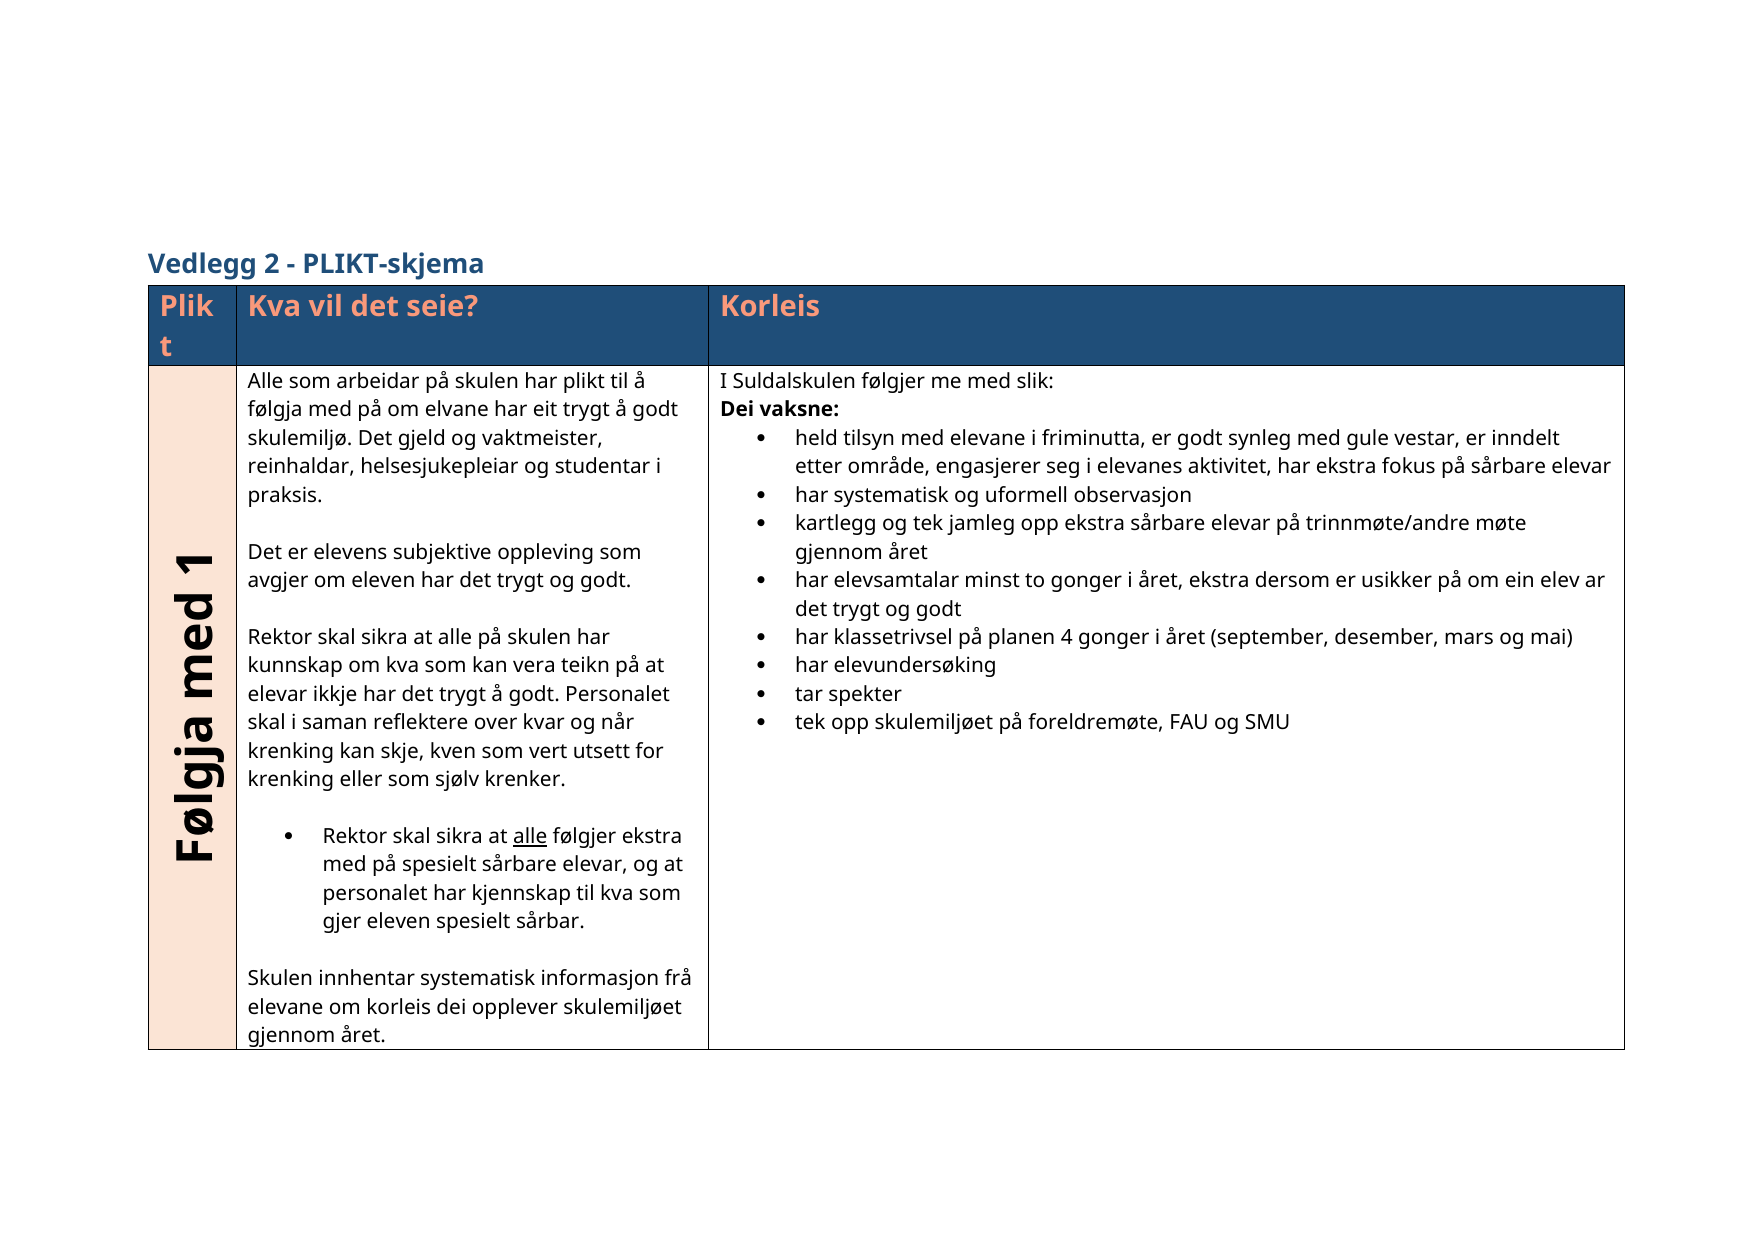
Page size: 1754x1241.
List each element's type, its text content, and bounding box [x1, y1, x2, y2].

table_header Kva vil det seie? [237, 286, 708, 365]
table_header Korleis [709, 286, 1624, 365]
table_header Plikt [149, 286, 236, 365]
table_cell I Suldalskulen følgjer me med slik: Dei vaksne: held tilsyn med elevane i friminutta, er godt synleg med gule vestar, er inndelt etter område, engasjerer seg i elevanes aktivitet, har ekstra fokus på sårbare elevar har systematisk og uformell observasjon kartlegg og tek jamleg opp ekstra sårbare elevar på trinnmøte/andre møte gjennom året har elevsamtalar minst to gonger i året, ekstra dersom er usikker på om ein elev ar det trygt og godt har klassetrivsel på planen 4 gonger i året (september, desember, mars og mai) har elevundersøking tar spekter tek opp skulemiljøet på foreldremøte, FAU og SMU [709, 366, 1624, 1049]
table_cell Følgja med 1 [149, 366, 236, 1049]
subtitle Vedlegg 2 - PLIKT-skjema [148, 245, 1606, 282]
table_cell Alle som arbeidar på skulen har plikt til å følgja med på om elvane har eit trygt å godt skulemiljø. Det gjeld og vaktmeister, reinhaldar, helsesjukepleiar og studentar i praksis. Det er elevens subjektive oppleving som avgjer om eleven har det trygt og godt. Rektor skal sikra at alle på skulen har kunnskap om kva som kan vera teikn på at elevar ikkje har det trygt å godt. Personalet skal i saman reflektere over kvar og når krenking kan skje, kven som vert utsett for krenking eller som sjølv krenker. Rektor skal sikra at alle følgjer ekstra med på spesielt sårbare elevar, og at personalet har kjennskap til kva som gjer eleven spesielt sårbar. Skulen innhentar systematisk informasjon frå elevane om korleis dei opplever skulemiljøet gjennom året. [237, 366, 708, 1049]
